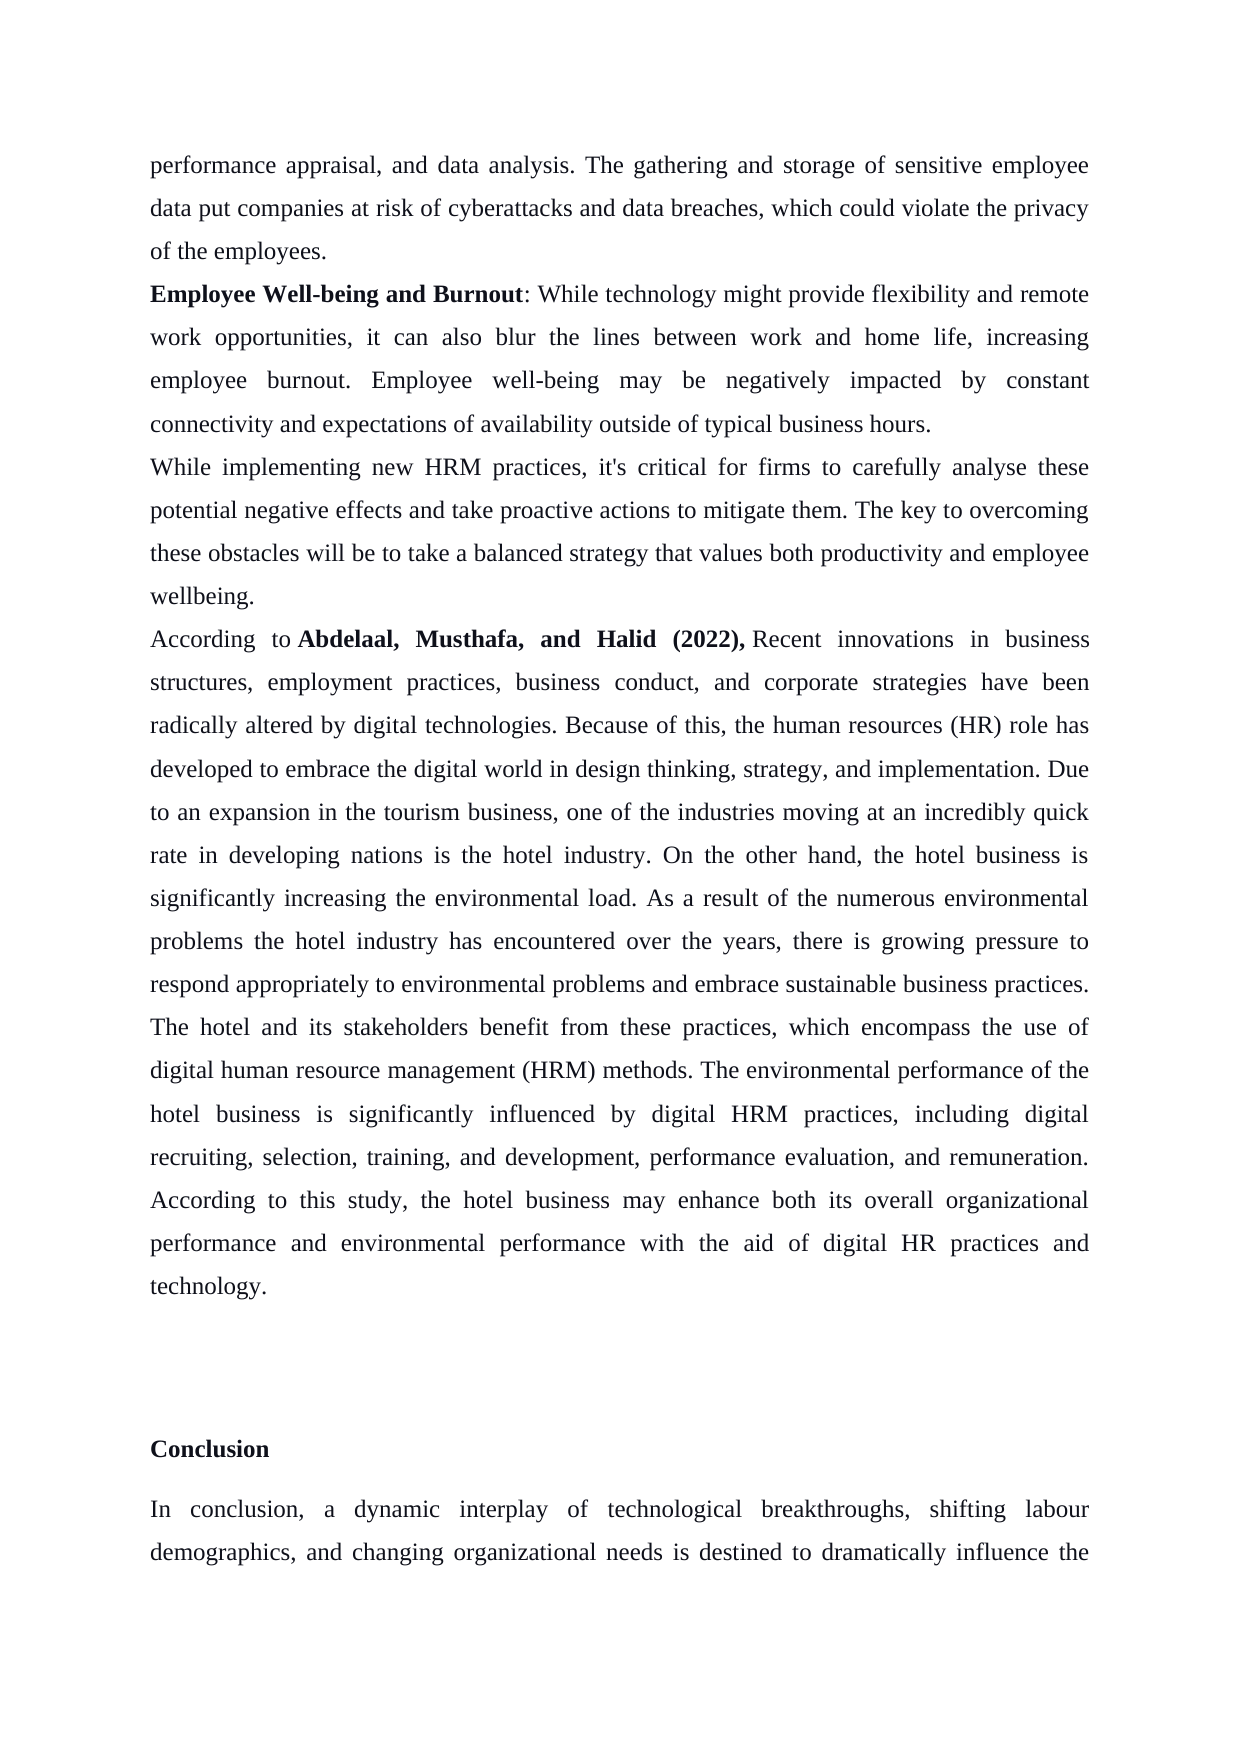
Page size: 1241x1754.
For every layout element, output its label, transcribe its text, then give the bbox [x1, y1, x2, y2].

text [150, 150, 1090, 265]
text According to Abdelaal, Musthafa, and Halid (2022), Recent innovations in business structures, employment practices, business conduct, and corporate strategies have been radically altered by digital technologies. Because of this, the human resources (HR) role has developed to embrace the digital world in design thinking, strategy, and implementation. Due to an expansion in the tourism business, one of the industries moving at an incredibly quick rate in developing nations is the hotel industry. On the other hand, the hotel business is significantly increasing the environmental load. As a result of the numerous environmental problems the hotel industry has encountered over the years, there is growing pressure to respond appropriately to environmental problems and embrace sustainable business practices. The hotel and its stakeholders benefit from these practices, which encompass the use of digital human resource management (HRM) methods. The environmental performance of the hotel business is significantly influenced by digital HRM practices, including digital recruiting, selection, training, and development, performance evaluation, and remuneration. According to this study, the hotel business may enhance both its overall organizational performance and environmental performance with the aid of digital HR practices and technology. [150, 624, 1090, 1300]
text Conclusion [150, 1434, 1090, 1463]
text Employee Well-being and Burnout: While technology might provide flexibility and remote work opportunities, it can also blur the lines between work and home life, increasing employee burnout. Employee well-being may be negatively impacted by constant connectivity and expectations of availability outside of typical business hours. [150, 279, 1090, 437]
text While implementing new HRM practices, it's critical for firms to carefully analyse these potential negative effects and take proactive actions to mitigate them. The key to overcoming these obstacles will be to take a balanced strategy that values both productivity and employee wellbeing. [150, 452, 1090, 610]
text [150, 1494, 1090, 1566]
